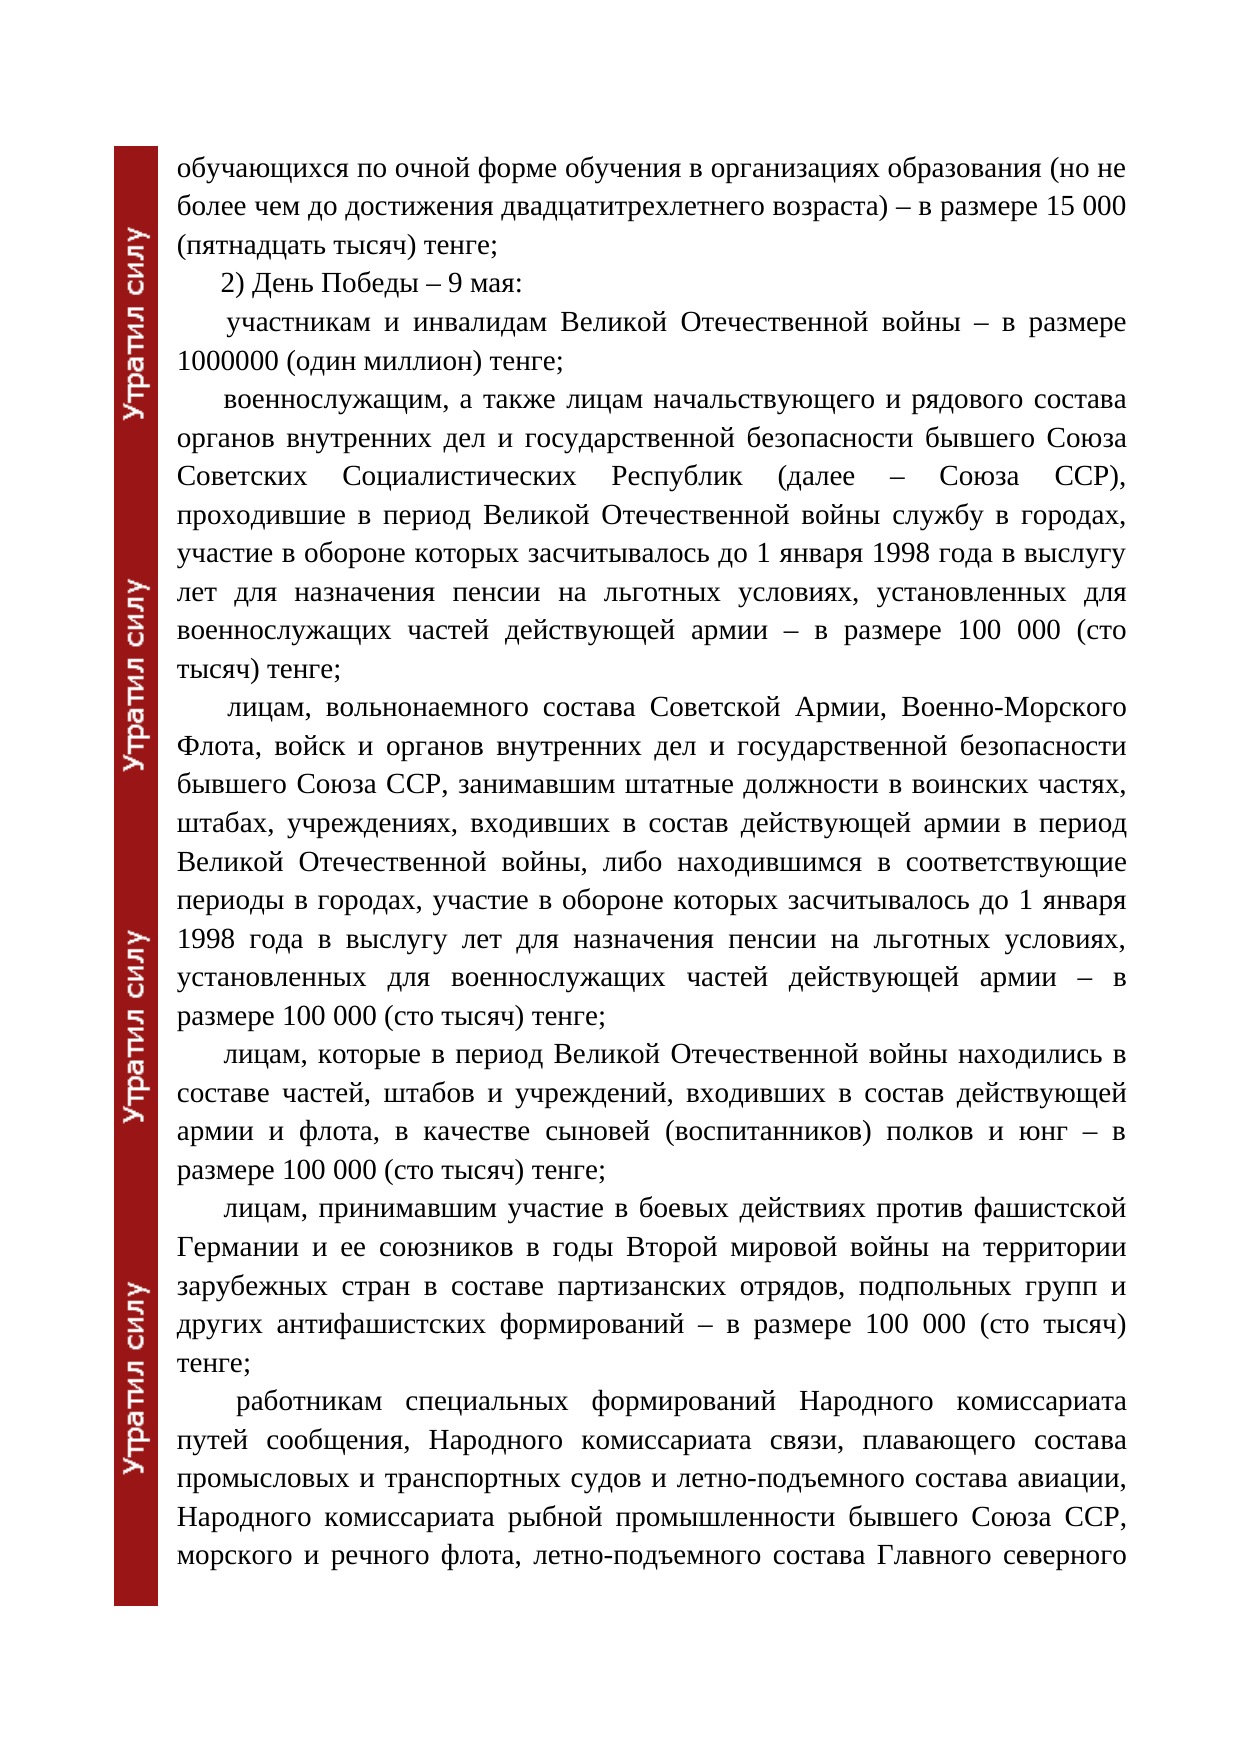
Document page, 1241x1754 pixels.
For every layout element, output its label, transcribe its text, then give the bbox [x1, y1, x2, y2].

text лицам, которые в период Великой Отечественной войны находились в составе частей, штабов и учреждений, входивших в состав действующей армии и флота, в качестве сыновей (воспитанников) полков и юнг – в размере 100 000 (сто тысяч) тенге; [112, 1036, 1128, 1186]
text военнослужащим, а также лицам начальствующего и рядового состава органов внутренних дел и государственной безопасности бывшего Союза Советских Социалистических Республик (далее – Союза ССР), проходившие в период Великой Отечественной войны службу в городах, участие в обороне которых засчитывалось до 1 января 1998 года в выслугу лет для назначения пенсии на льготных условиях, установленных для военнослужащих частей действующей армии – в размере 100 000 (сто тысяч) тенге; [112, 381, 1128, 684]
picture [114, 261, 158, 266]
picture [114, 1186, 158, 1191]
picture [114, 1378, 158, 1383]
picture [114, 146, 158, 150]
picture [114, 1031, 158, 1036]
text 2) День Победы – 9 мая: [112, 266, 1128, 299]
text лицам, вольнонаемного состава Советской Армии, Военно-Морского Флота, войск и органов внутренних дел и государственной безопасности бывшего Союза ССР, занимавшим штатные должности в воинских частях, штабах, учреждениях, входивших в состав действующей армии в период Великой Отечественной войны, либо находившимся в соответствующие периоды в городах, участие в обороне которых засчитывалось до 1 января 1998 года в выслугу лет для назначения пенсии на льготных условиях, установленных для военнослужащих частей действующей армии – в размере 100 000 (сто тысяч) тенге; [112, 689, 1128, 1031]
picture [114, 1571, 158, 1606]
text лицам, принимавшим участие в боевых действиях против фашистской Германии и ее союзников в годы Второй мировой войны на территории зарубежных стран в составе партизанских отрядов, подпольных групп и других антифашистских формирований – в размере 100 000 (сто тысяч) тенге; [112, 1191, 1128, 1378]
picture [114, 299, 158, 304]
picture [114, 684, 158, 689]
text участникам и инвалидам Великой Отечественной войны – в размере 1000000 (один миллион) тенге; [112, 304, 1128, 376]
picture [114, 376, 158, 381]
